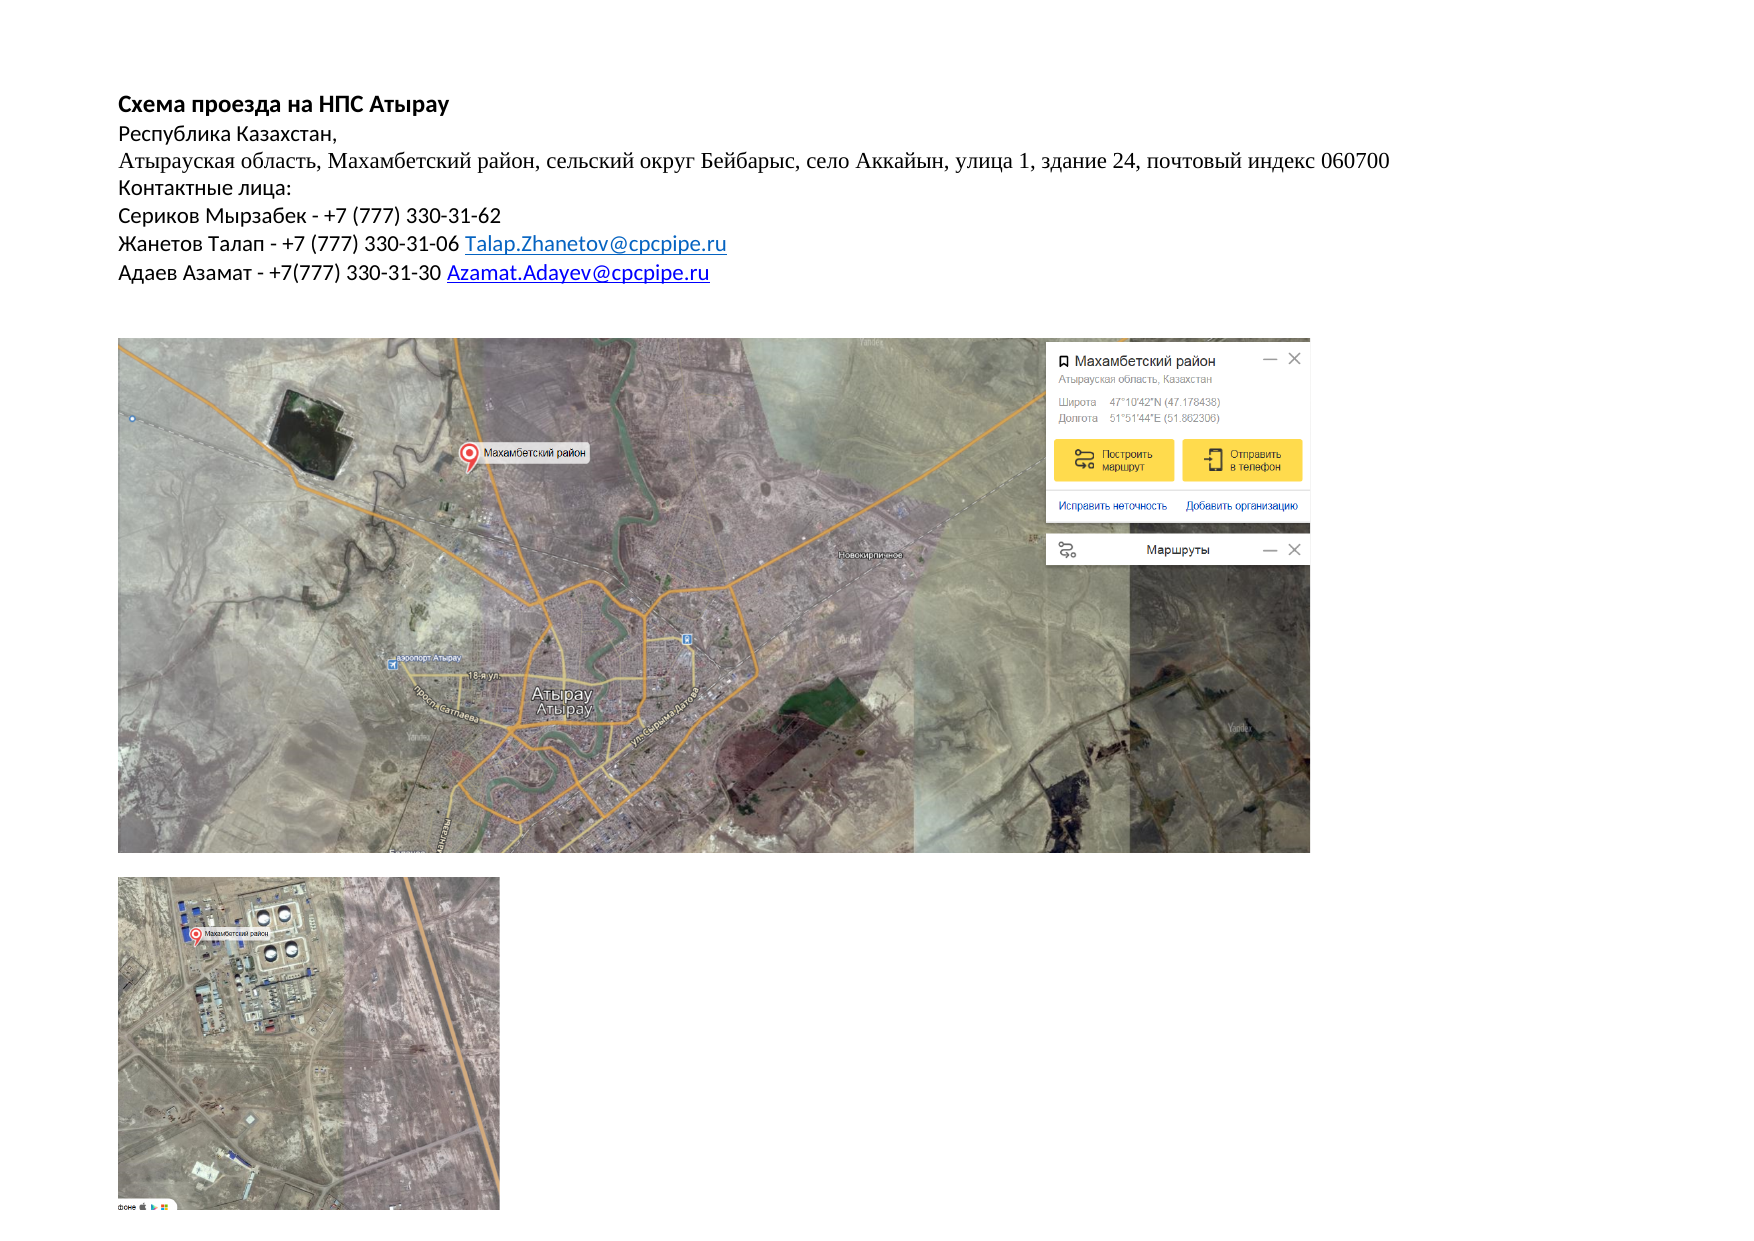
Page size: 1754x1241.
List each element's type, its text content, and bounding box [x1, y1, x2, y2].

picture [118, 877, 500, 1210]
text Адаев Азамат - +7(777) 330-31-30 Azamat.Adayev@cpcpipe.ru [118, 258, 1636, 286]
text Республика Казахстан, [118, 119, 1636, 147]
text Схема проезда на НПС Атырау [118, 89, 1636, 119]
text Жанетов Талап - +7 (777) 330-31-06 Talap.Zhanetov@cpcpipe.ru [118, 229, 1636, 258]
text Контактные лица: [118, 173, 1636, 202]
picture [118, 338, 1311, 853]
text Атырауская область, Махамбетский район, сельский округ Бейбарыс, село Аккайын, улица 1, здание 24, почтовый индекс 060700 [118, 147, 1636, 173]
text Сериков Мырзабек - +7 (777) 330-31-62 [118, 202, 1636, 229]
